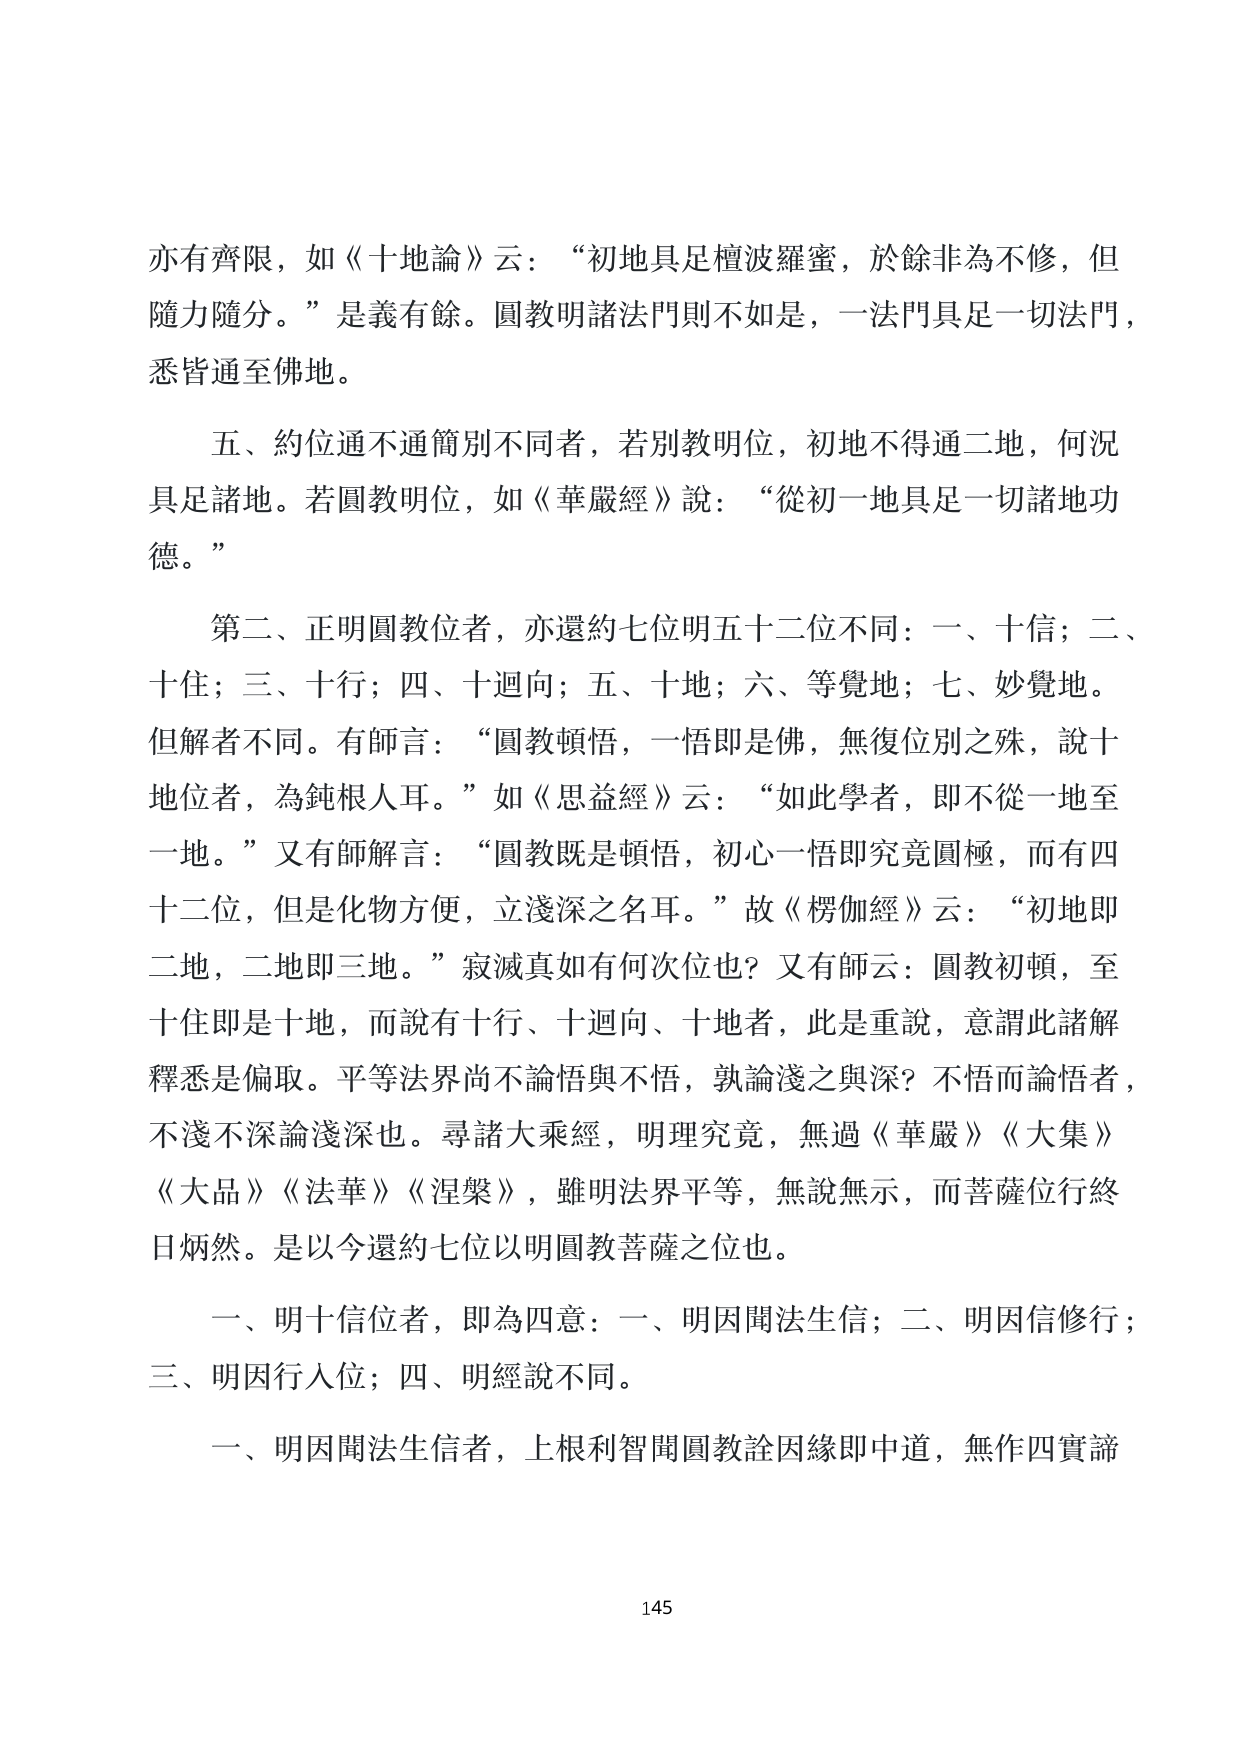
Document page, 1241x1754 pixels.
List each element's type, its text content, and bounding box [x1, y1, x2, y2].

text 五、約位通不通簡別不同者，若別教明位，初地不得通二地，何況具足諸地。若圓教明位，如《華嚴經》說：“從初一地具足一切諸地功德。” [148, 409, 1122, 578]
text 四、約法門別圓簡別者，別教明位對諸法門，非但法門不圓，約位亦有齊限，如《十地論》云：“初地具足檀波羅蜜，於餘非為不修，但隨力隨分。”是義有餘。圓教明諸法門則不如是，一法門具足一切法門，悉皆通至佛地。 [148, 224, 1122, 393]
text 第二、正明圓教位者，亦還約七位明五十二位不同：一、十信；二、十住；三、十行；四、十迴向；五、十地；六、等覺地；七、妙覺地。但解者不同。有師言：“圓教頓悟，一悟即是佛，無復位別之殊，說十地位者，為鈍根人耳。”如《思益經》云：“如此學者，即不從一地至一地。”又有師解言：“圓教既是頓悟，初心一悟即究竟圓極，而有四十二位，但是化物方便，立淺深之名耳。”故《楞伽經》云：“初地即二地，二地即三地。”寂滅真如有何次位也？又有師云：圓教初頓，至十住即是十地，而說有十行、十迴向、十地者，此是重說，意謂此諸解釋悉是偏取。平等法界尚不論悟與不悟，孰論淺之與深？不悟而論悟者，不淺不深論淺深也。尋諸大乘經，明理究竟，無過《華嚴》《大集》《大品》《法華》《涅槃》，雖明法界平等，無說無示，而菩薩位行終日炳然。是以今還約七位以明圓教菩薩之位也。 [148, 594, 1122, 1269]
text 一、明十信位者，即為四意：一、明因聞法生信；二、明因信修行；三、明因行入位；四、明經說不同。 [148, 1286, 1122, 1398]
